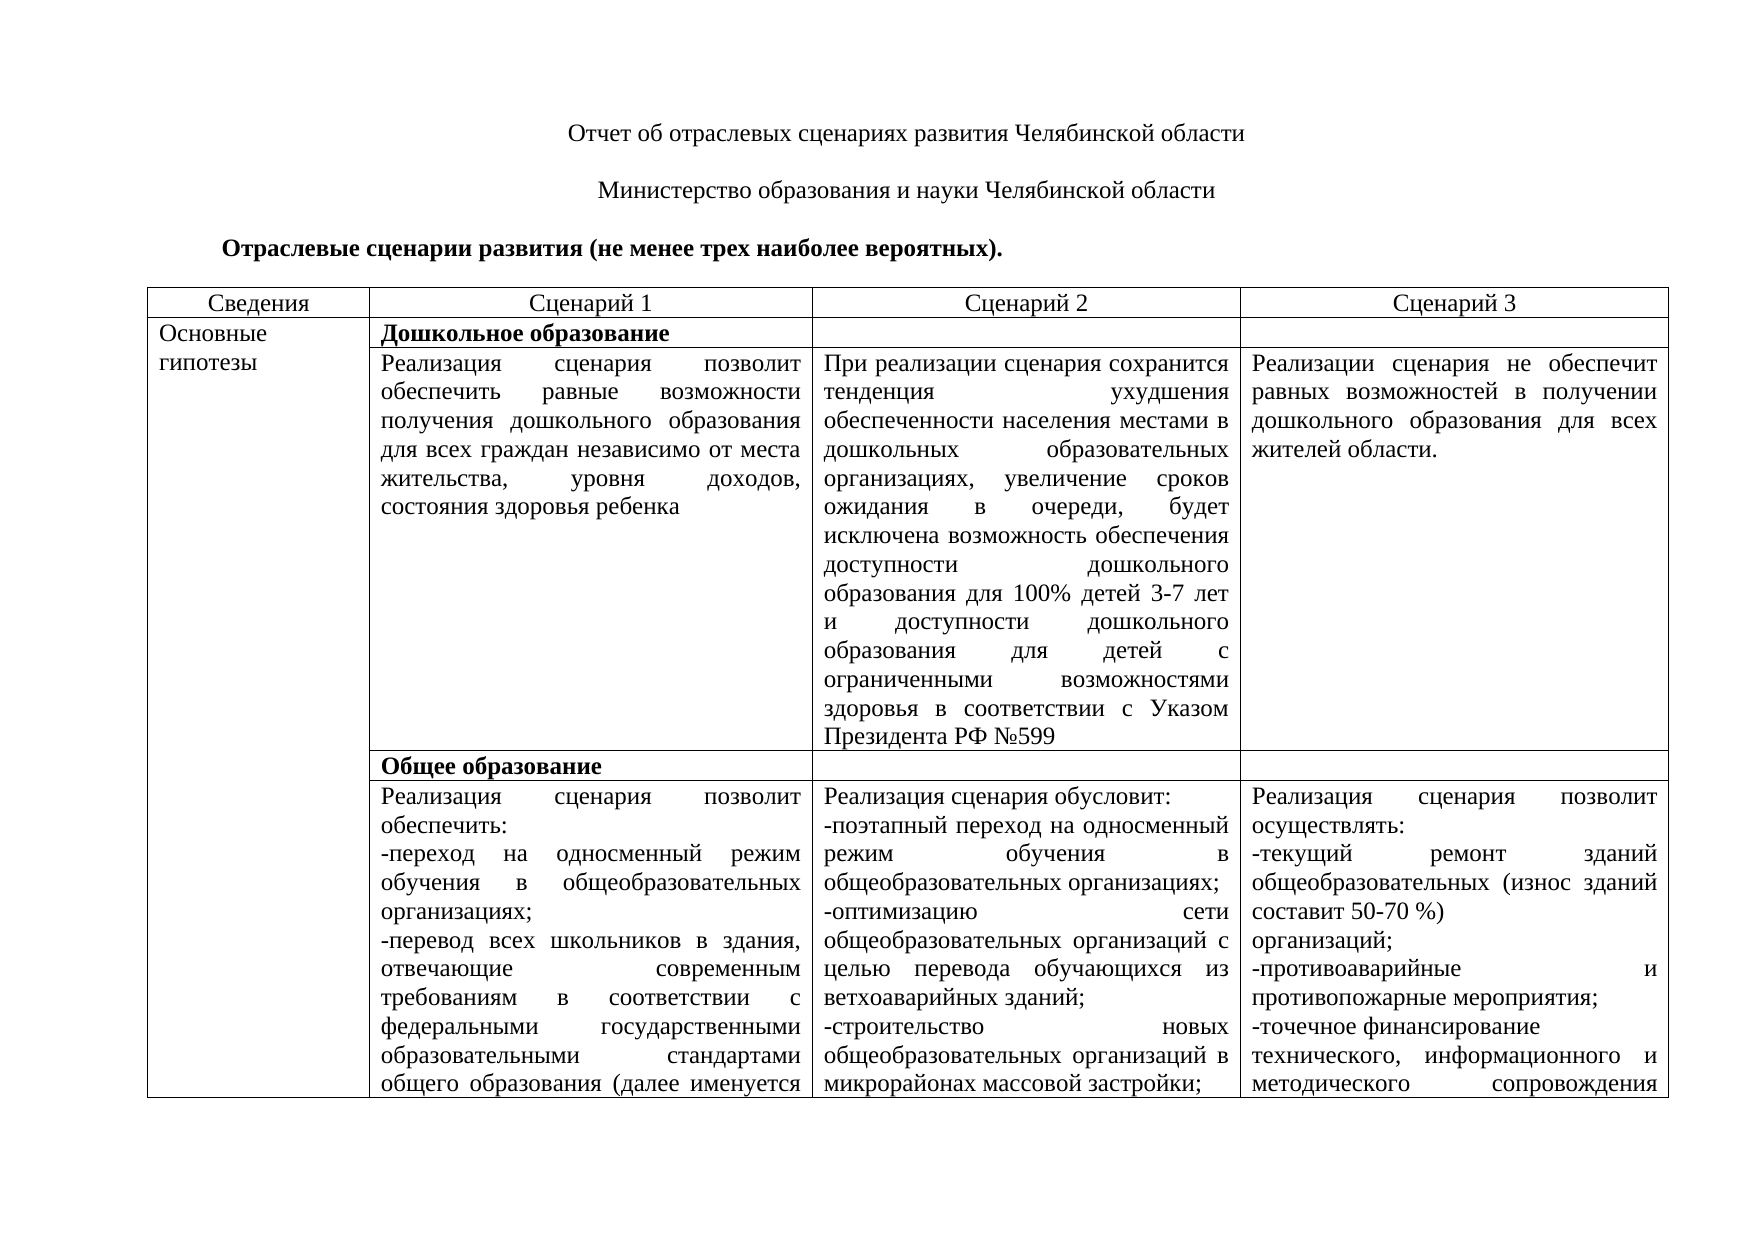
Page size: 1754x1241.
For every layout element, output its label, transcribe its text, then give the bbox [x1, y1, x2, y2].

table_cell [370, 781, 812, 1097]
text Министерство образования и науки Челябинской области [148, 176, 1665, 204]
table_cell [1241, 781, 1668, 1097]
table_cell Реализации сценария не обеспечит равных возможностей в получении дошкольного образования для всех жителей области. [1241, 348, 1668, 750]
table_cell [813, 318, 1240, 347]
table_header Сведения [148, 288, 369, 317]
table_cell [1241, 318, 1668, 347]
text Отчет об отраслевых сценариях развития Челябинской области [148, 118, 1665, 147]
table_cell Дошкольное образование [370, 318, 812, 347]
table_cell Общее образование [370, 751, 812, 780]
table_cell [813, 751, 1240, 780]
text Отраслевые сценарии развития (не менее трех наиболее вероятных). [148, 233, 1665, 262]
table_cell Реализация сценария позволит обеспечить равные возможности получения дошкольного образования для всех граждан независимо от места жительства, уровня доходов, состояния здоровья ребенка [370, 348, 812, 750]
table_cell При реализации сценария сохранится тенденция ухудшения обеспеченности населения местами в дошкольных образовательных организациях, увеличение сроков ожидания в очереди, будет исключена возможность обеспечения доступности дошкольного образования для 100% детей 3-7 лет и доступности дошкольного образования для детей с ограниченными возможностями здоровья в соответствии с Указом Президента РФ №599 [813, 348, 1240, 750]
table_header Сценарий 1 [370, 288, 812, 317]
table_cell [813, 781, 1240, 1097]
table_header Сценарий 3 [1241, 288, 1668, 317]
table_header Сценарий 2 [813, 288, 1240, 317]
table_cell [1241, 751, 1668, 780]
table_cell Основные гипотезы [148, 318, 369, 1097]
